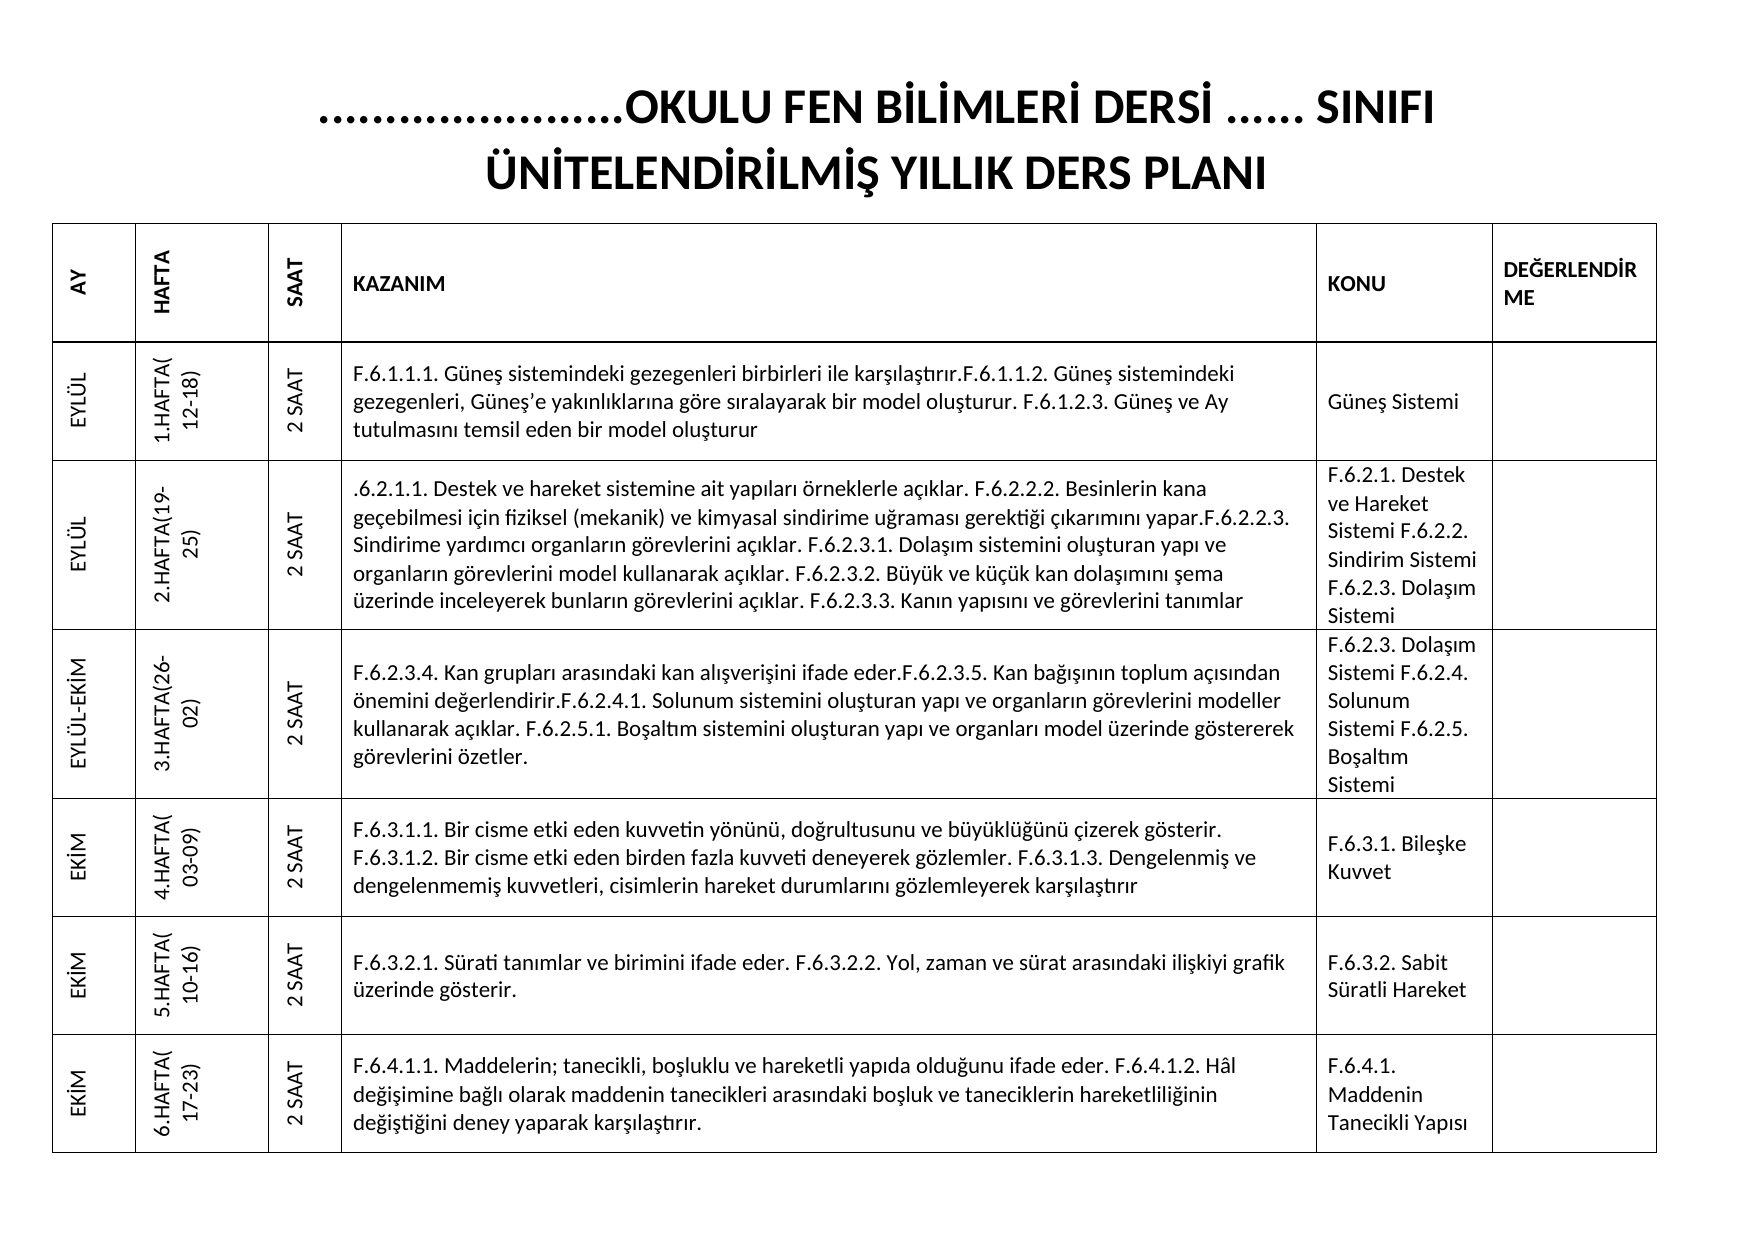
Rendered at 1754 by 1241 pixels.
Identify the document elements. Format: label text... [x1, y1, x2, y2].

table_header KAZANIM [342, 224, 1316, 341]
table_cell F.6.3.2.1. Sürati tanımlar ve birimini ifade eder. F.6.3.2.2. Yol, zaman ve sürat arasındaki ilişkiyi grafik üzerinde gösterir. [342, 917, 1316, 1034]
table_cell 1.HAFTA(12-18) [136, 343, 268, 459]
table_header HAFTA [136, 224, 268, 341]
table_cell [1493, 630, 1656, 798]
table_cell .6.2.1.1. Destek ve hareket sistemine ait yapıları örneklerle açıklar. F.6.2.2.2. Besinlerin kana geçebilmesi için fiziksel (mekanik) ve kimyasal sindirime uğraması gerektiği çıkarımını yapar.F.6.2.2.3. Sindirime yardımcı organların görevlerini açıklar. F.6.2.3.1. Dolaşım sistemini oluşturan yapı ve organların görevlerini model kullanarak açıklar. F.6.2.3.2. Büyük ve küçük kan dolaşımını şema üzerinde inceleyerek bunların görevlerini açıklar. F.6.2.3.3. Kanın yapısını ve görevlerini tanımlar [342, 461, 1316, 629]
table_cell F.6.2.3.4. Kan grupları arasındaki kan alışverişini ifade eder.F.6.2.3.5. Kan bağışının toplum açısından önemini değerlendirir.F.6.2.4.1. Solunum sistemini oluşturan yapı ve organların görevlerini modeller kullanarak açıklar. F.6.2.5.1. Boşaltım sistemini oluşturan yapı ve organları model üzerinde göstererek görevlerini özetler. [342, 630, 1316, 798]
table_cell 2 SAAT [269, 1035, 341, 1152]
text .......................OKULU FEN BİLİMLERİ DERSİ ...... SINIFI ÜNİTELENDİRİLMİŞ YILLIK DERS PLANI [75, 75, 1679, 202]
table_cell F.6.3.1.1. Bir cisme etki eden kuvvetin yönünü, doğrultusunu ve büyüklüğünü çizerek gösterir. F.6.3.1.2. Bir cisme etki eden birden fazla kuvveti deneyerek gözlemler. F.6.3.1.3. Dengelenmiş ve dengelenmemiş kuvvetleri, cisimlerin hareket durumlarını gözlemleyerek karşılaştırır [342, 799, 1316, 916]
table_cell F.6.3.2. Sabit Süratli Hareket [1317, 917, 1492, 1034]
table_cell EYLÜL [53, 461, 135, 629]
table_cell 2 SAAT [269, 343, 341, 459]
table_cell [1493, 461, 1656, 629]
table_cell 2.HAFTA(19-25) [136, 461, 268, 629]
table_cell 3.HAFTA(26-02) [136, 630, 268, 798]
table_cell 2 SAAT [269, 799, 341, 916]
table_cell F.6.4.1.1. Maddelerin; tanecikli, boşluklu ve hareketli yapıda olduğunu ifade eder. F.6.4.1.2. Hâl değişimine bağlı olarak maddenin tanecikleri arasındaki boşluk ve taneciklerin hareketliliğinin değiştiğini deney yaparak karşılaştırır. [342, 1035, 1316, 1152]
table_cell 2 SAAT [269, 461, 341, 629]
table_cell Güneş Sistemi [1317, 343, 1492, 459]
table_cell F.6.2.3. Dolaşım Sistemi F.6.2.4. Solunum Sistemi F.6.2.5. Boşaltım Sistemi [1317, 630, 1492, 798]
table_cell 2 SAAT [269, 630, 341, 798]
table_header SAAT [269, 224, 341, 341]
table_cell EKİM [53, 1035, 135, 1152]
table_header DEĞERLENDİRME [1493, 224, 1656, 341]
table_cell [1493, 799, 1656, 916]
table_cell F.6.1.1.1. Güneş sistemindeki gezegenleri birbirleri ile karşılaştırır.F.6.1.1.2. Güneş sistemindeki gezegenleri, Güneş’e yakınlıklarına göre sıralayarak bir model oluşturur. F.6.1.2.3. Güneş ve Ay tutulmasını temsil eden bir model oluşturur [342, 343, 1316, 459]
table_cell F.6.3.1. Bileşke Kuvvet [1317, 799, 1492, 916]
table_cell 5.HAFTA(10-16) [136, 917, 268, 1034]
table_header AY [53, 224, 135, 341]
table_cell [1493, 917, 1656, 1034]
table_header KONU [1317, 224, 1492, 341]
table_cell EYLÜL [53, 343, 135, 459]
table_cell 2 SAAT [269, 917, 341, 1034]
table_cell 4.HAFTA(03-09) [136, 799, 268, 916]
table_cell [1493, 343, 1656, 459]
table_cell [1493, 1035, 1656, 1152]
table_cell 6.HAFTA(17-23) [136, 1035, 268, 1152]
table_cell EKİM [53, 917, 135, 1034]
table_cell F.6.4.1. Maddenin Tanecikli Yapısı [1317, 1035, 1492, 1152]
table_cell F.6.2.1. Destek ve Hareket Sistemi F.6.2.2. Sindirim Sistemi F.6.2.3. Dolaşım Sistemi [1317, 461, 1492, 629]
table_cell EYLÜL-EKİM [53, 630, 135, 798]
table_cell EKİM [53, 799, 135, 916]
